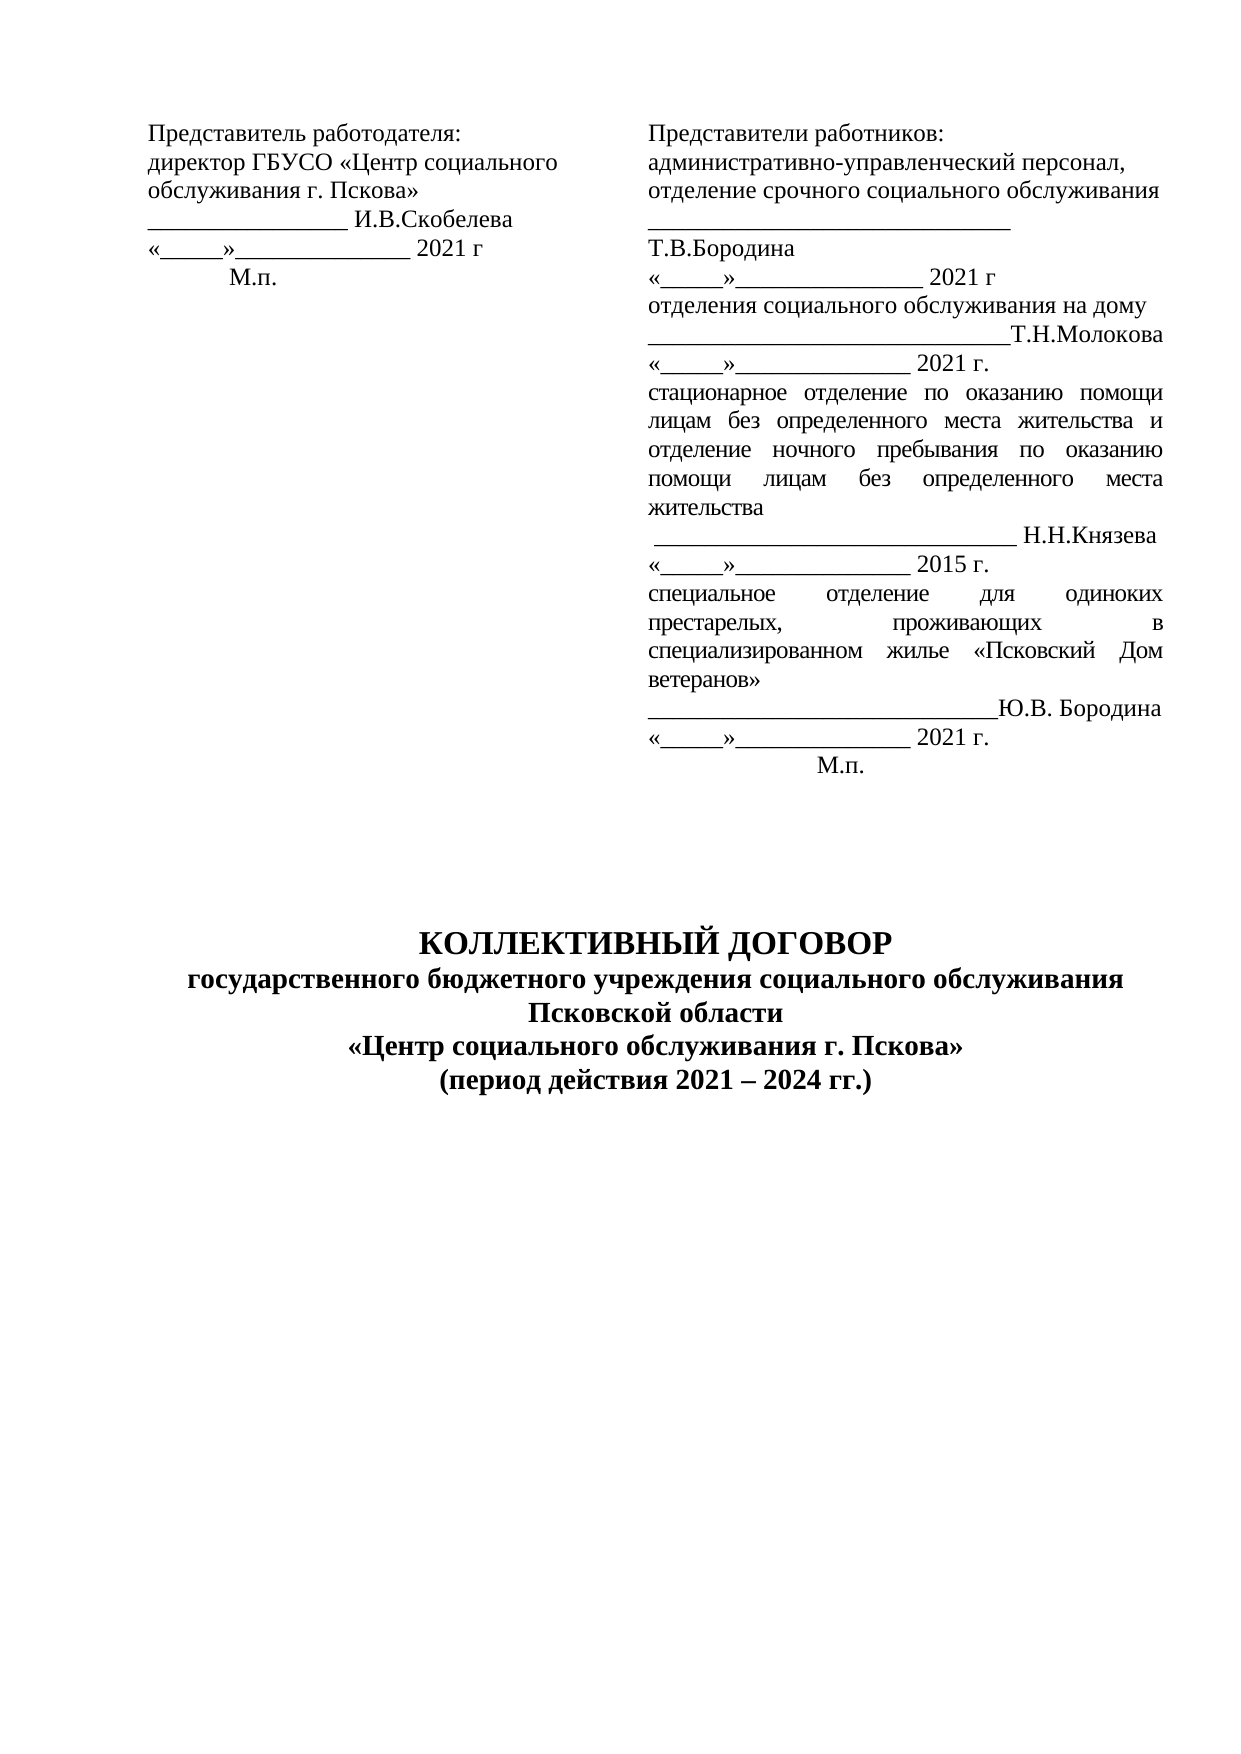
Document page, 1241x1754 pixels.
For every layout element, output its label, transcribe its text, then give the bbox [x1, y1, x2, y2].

subtitle КОЛЛЕКТИВНЫЙ ДОГОВОР [148, 923, 1163, 961]
table_header Представители работников: административно-управленческий персонал, отделение срочного социального обслуживания _____________________________ Т.В.Бородина «_____»_______________ 2021 г отделения социального обслуживания на дому _____________________________Т.Н.Молокова «_____»______________ 2021 г. стационарное отделение по оказанию помощи лицам без определенного места жительства и отделение ночного пребывания по оказанию помощи лицам без определенного места жительства _____________________________ Н.Н.Князева «_____»______________ 2015 г. специальное отделение для одиноких престарелых, проживающих в специализированном жилье «Псковский Дом ветеранов» ____________________________Ю.В. Бородина «_____»______________ 2021 г. М.п. [637, 118, 1175, 808]
text «Центр социального обслуживания г. Пскова» [148, 1028, 1163, 1062]
text государственного бюджетного учреждения социального обслуживания [148, 961, 1163, 995]
text Псковской области [148, 995, 1163, 1028]
text (период действия 2021 – 2024 гг.) [148, 1062, 1163, 1096]
table_header Представитель работодателя: директор ГБУСО «Центр социального обслуживания г. Пскова» ________________ И.В.Скобелева «_____»______________ 2021 г М.п. [136, 118, 637, 808]
